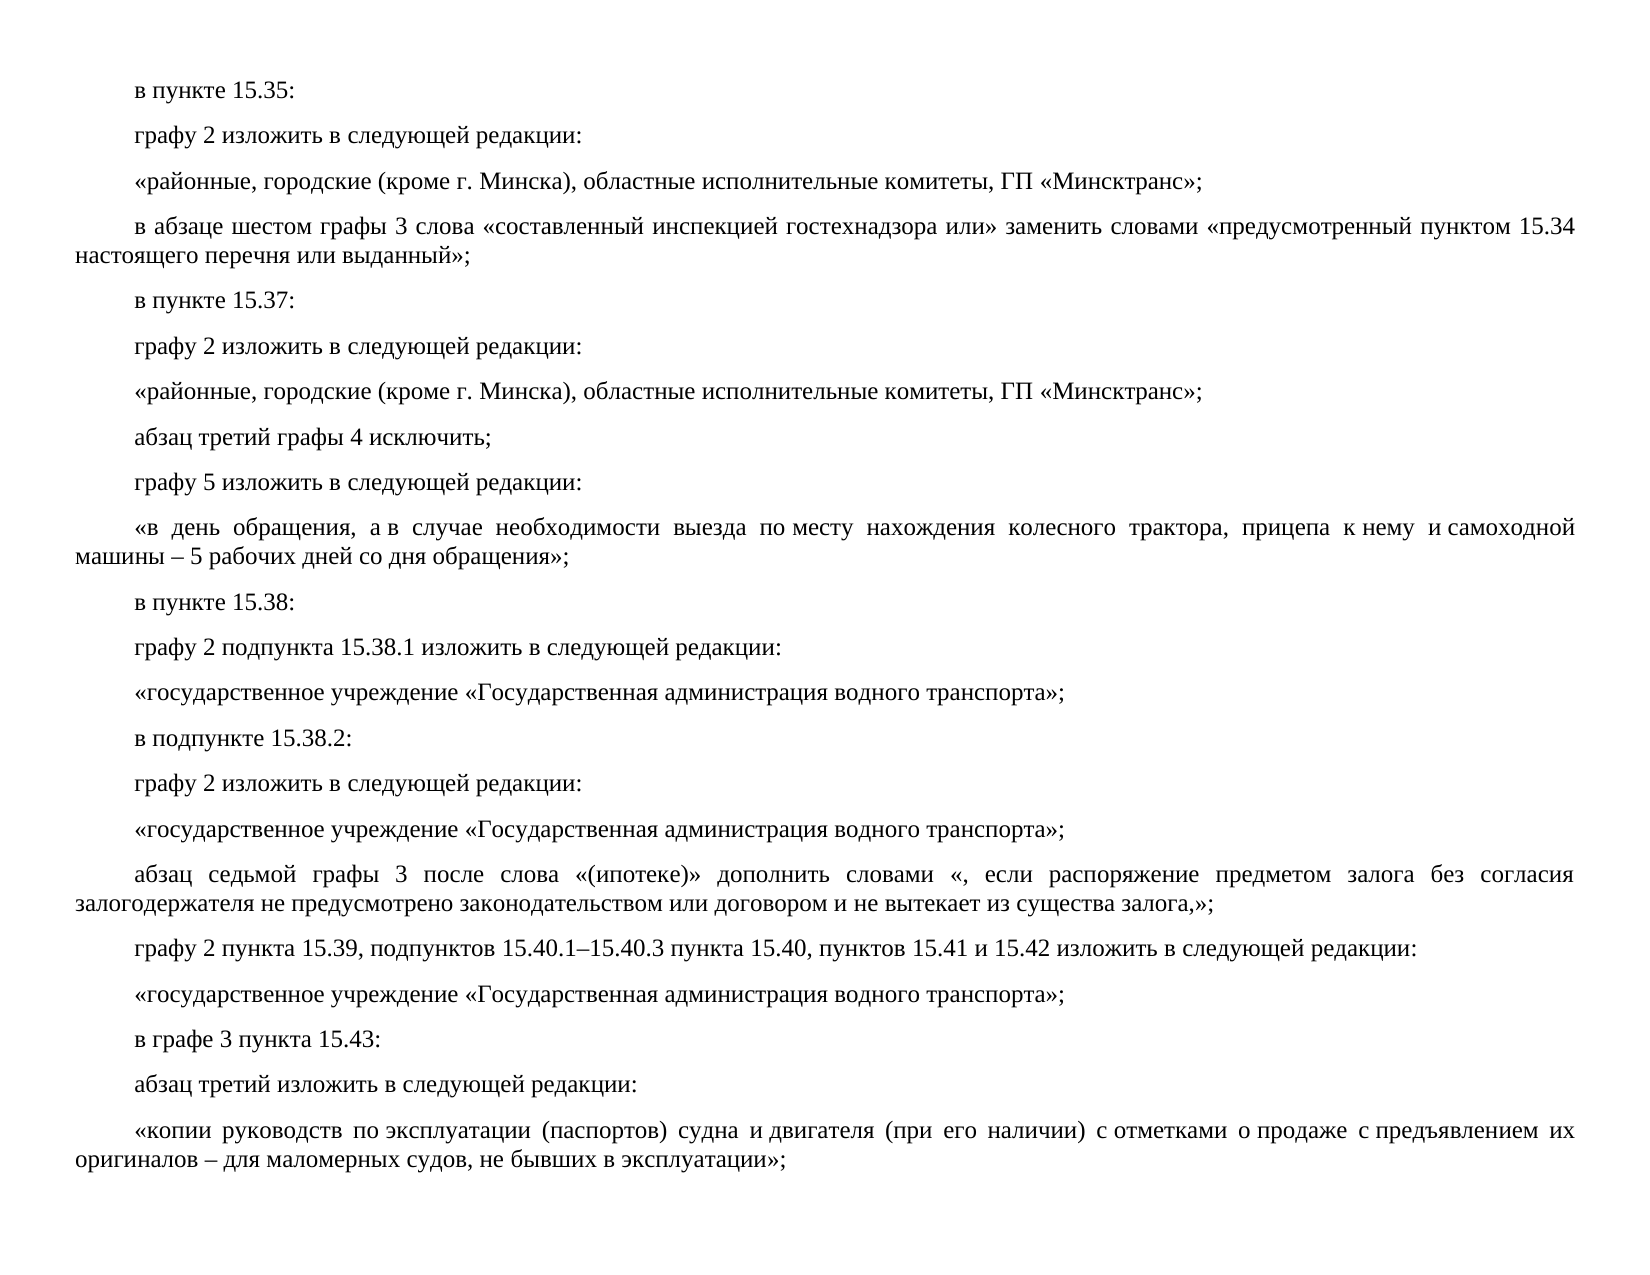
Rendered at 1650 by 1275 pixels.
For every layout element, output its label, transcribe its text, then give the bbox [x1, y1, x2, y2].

text «государственное учреждение «Государственная администрация водного транспорта»; [75, 677, 1575, 706]
text графу 2 изложить в следующей редакции: [75, 768, 1575, 797]
text «в день обращения, а в случае необходимости выезда по месту нахождения колесного трактора, прицепа к нему и самоходной машины – 5 рабочих дней со дня обращения»; [75, 512, 1575, 570]
text графу 2 изложить в следующей редакции: [75, 331, 1575, 359]
text абзац седьмой графы 3 после слова «(ипотеке)» дополнить словами «, если распоряжение предметом залога без согласия залогодержателя не предусмотрено законодательством или договором и не вытекает из существа залога,»; [75, 859, 1575, 917]
text графу 5 изложить в следующей редакции: [75, 467, 1575, 496]
text в абзаце шестом графы 3 слова «составленный инспекцией гостехнадзора или» заменить словами «предусмотренный пунктом 15.34 настоящего перечня или выданный»; [75, 211, 1575, 269]
text абзац третий графы 4 исключить; [75, 422, 1575, 450]
text графу 2 пункта 15.39, подпунктов 15.40.1–15.40.3 пункта 15.40, пунктов 15.41 и 15.42 изложить в следующей редакции: [75, 933, 1575, 962]
text в пункте 15.37: [75, 285, 1575, 314]
text в графе 3 пункта 15.43: [75, 1024, 1575, 1053]
text в подпункте 15.38.2: [75, 723, 1575, 752]
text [75, 166, 1575, 194]
text в пункте 15.38: [75, 587, 1575, 615]
text графу 2 изложить в следующей редакции: [75, 120, 1575, 149]
text «государственное учреждение «Государственная администрация водного транспорта»; [75, 814, 1575, 842]
text «копии руководств по эксплуатации (паспортов) судна и двигателя (при его наличии) с отметками о продаже с предъявлением их оригиналов – для маломерных судов, не бывших в эксплуатации»; [75, 1115, 1575, 1172]
text графу 2 подпункта 15.38.1 изложить в следующей редакции: [75, 632, 1575, 661]
text в пункте 15.35: [75, 75, 1575, 104]
text абзац третий изложить в следующей редакции: [75, 1069, 1575, 1098]
text «районные, городские (кроме г. Минска), областные исполнительные комитеты, ГП «Минсктранс»; [75, 376, 1575, 405]
text «государственное учреждение «Государственная администрация водного транспорта»; [75, 979, 1575, 1007]
